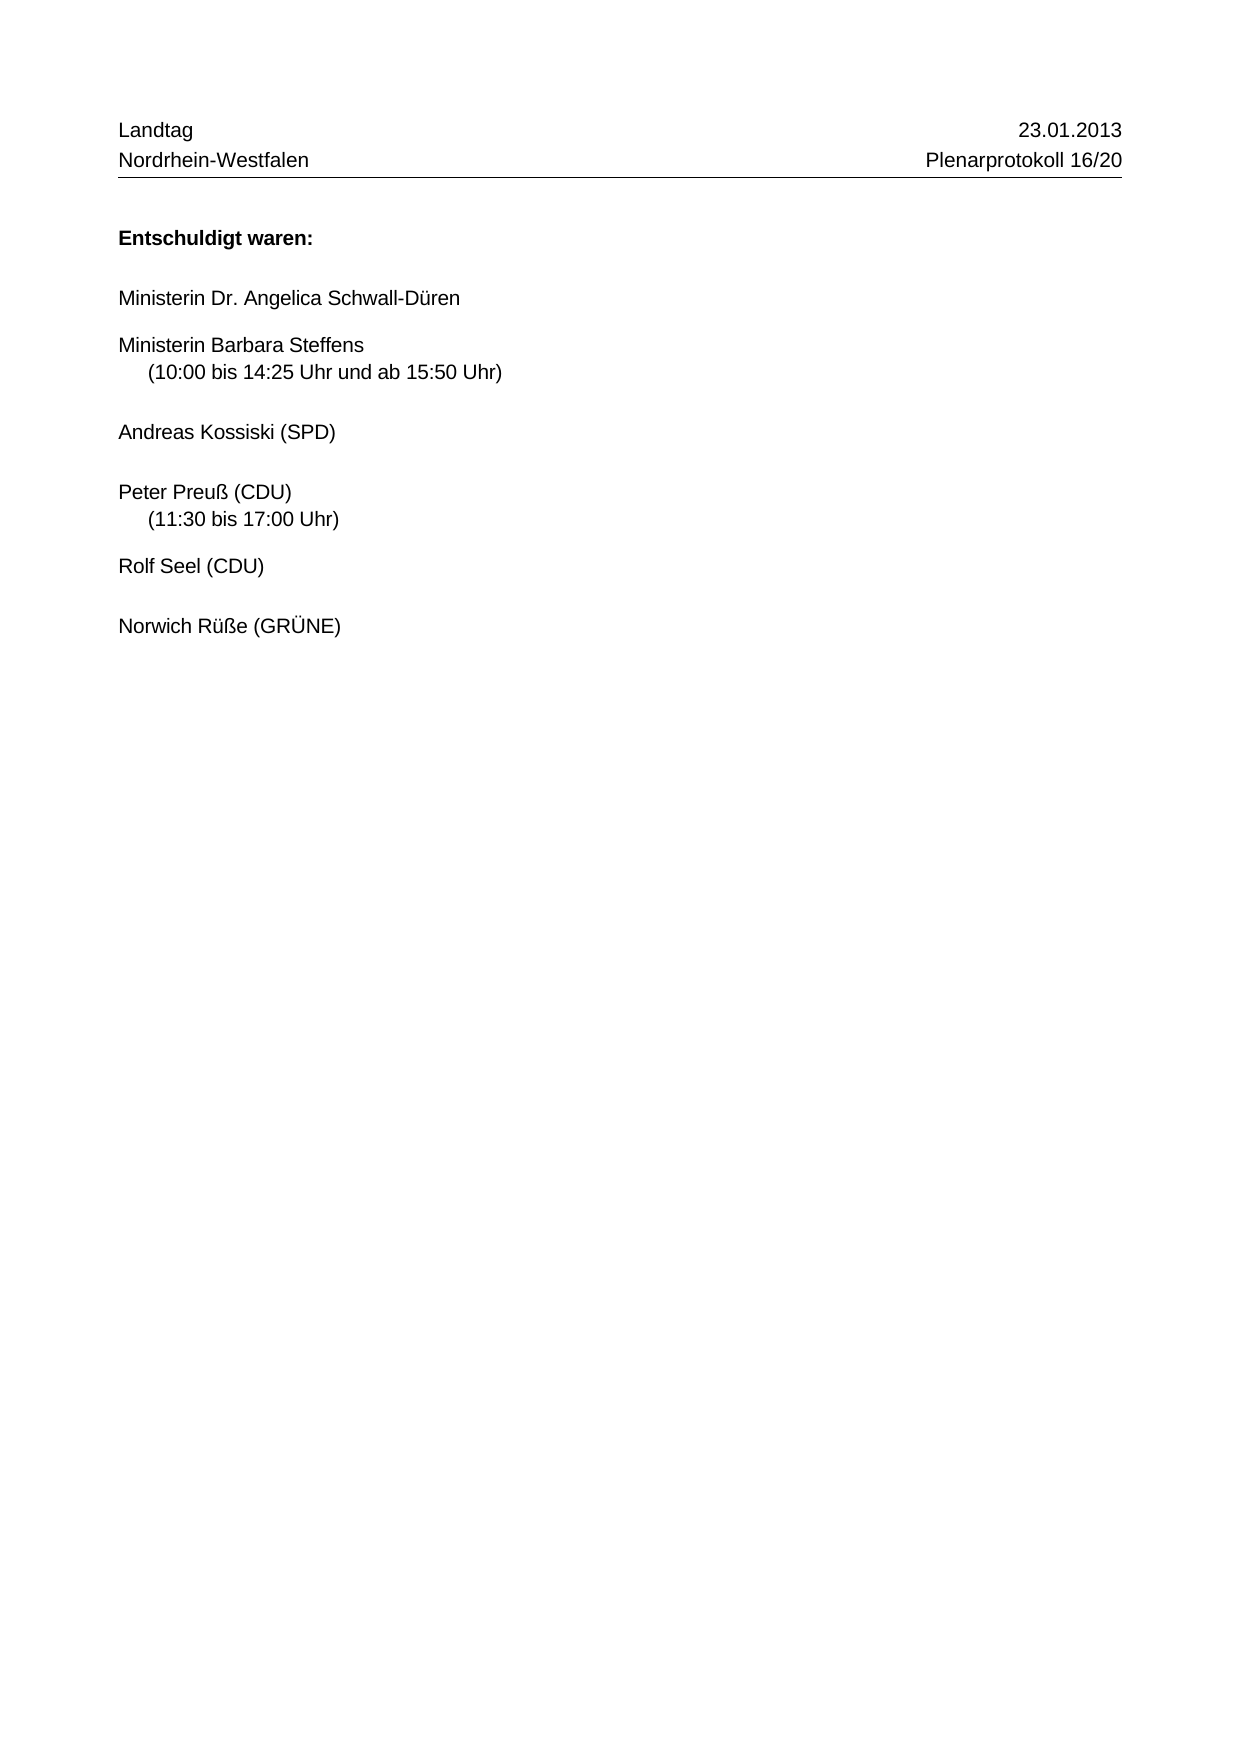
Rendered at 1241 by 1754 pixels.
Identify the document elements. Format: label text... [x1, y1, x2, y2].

text Ministerin Barbara Steffens (10:00 bis 14:25 Uhr und ab 15:50 Uhr) [118, 334, 591, 384]
text Andreas Kossiski (SPD) [118, 420, 591, 444]
text Ministerin Dr. Angelica Schwall-Düren [118, 286, 591, 309]
text Rolf Seel (CDU) [118, 554, 591, 578]
text Peter Preuß (CDU) (11:30 bis 17:00 Uhr) [118, 480, 591, 530]
text Entschuldigt waren: [118, 226, 591, 249]
text Norwich Rüße (GRÜNE) [118, 614, 591, 638]
